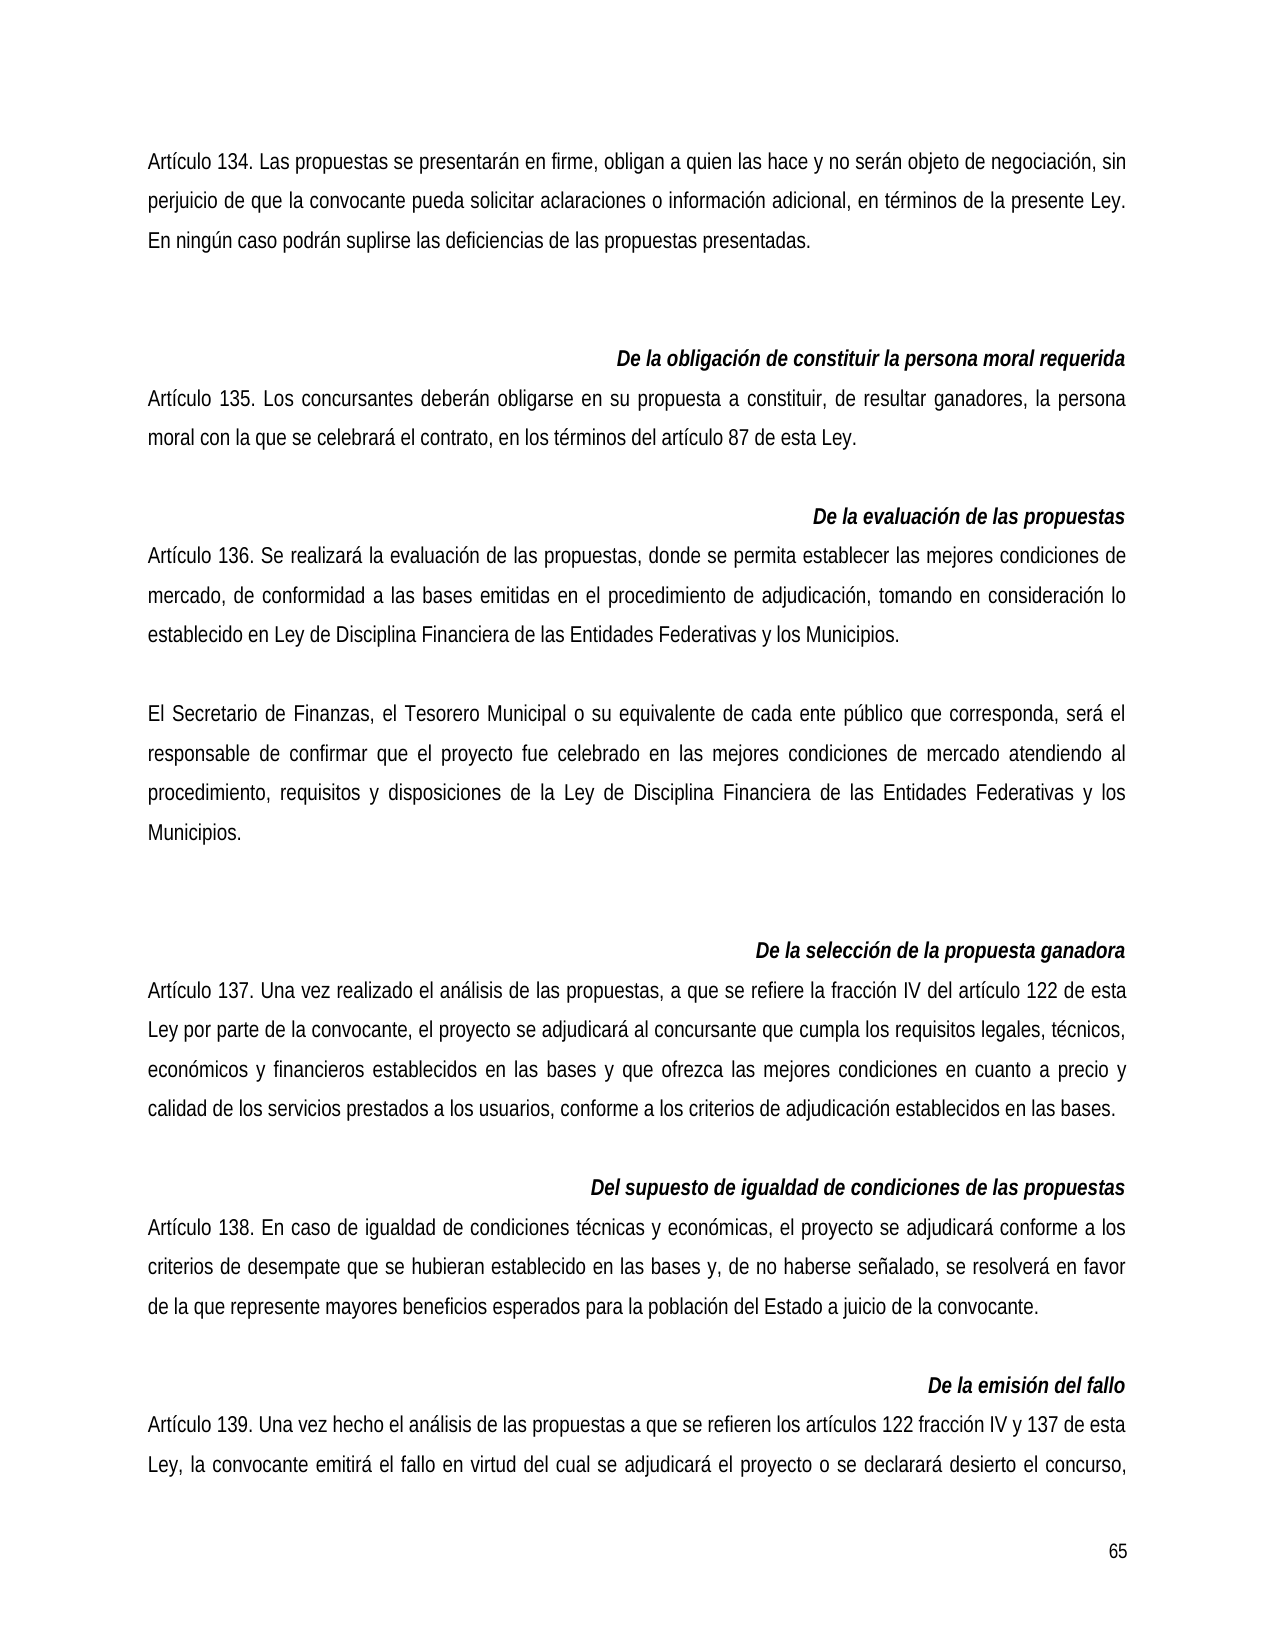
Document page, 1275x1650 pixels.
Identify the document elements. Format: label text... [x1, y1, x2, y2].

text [148, 1411, 1127, 1477]
text De la obligación de constituir la persona moral requerida [148, 345, 1127, 371]
text Artículo 137. Una vez realizado el análisis de las propuestas, a que se refiere la fracción IV del artículo 122 de esta Ley por parte de la convocante, el proyecto se adjudicará al concursante que cumpla los requisitos legales, técnicos, económicos y financieros establecidos en las bases y que ofrezca las mejores condiciones en cuanto a precio y calidad de los servicios prestados a los usuarios, conforme a los criterios de adjudicación establecidos en las bases. [148, 977, 1127, 1122]
text Artículo 134. Las propuestas se presentarán en firme, obligan a quien las hace y no serán objeto de negociación, sin perjuicio de que la convocante pueda solicitar aclaraciones o información adicional, en términos de la presente Ley. En ningún caso podrán suplirse las deficiencias de las propuestas presentadas. [148, 148, 1127, 253]
text El Secretario de Finanzas, el Tesorero Municipal o su equivalente de cada ente público que corresponda, será el responsable de confirmar que el proyecto fue celebrado en las mejores condiciones de mercado atendiendo al procedimiento, requisitos y disposiciones de la Ley de Disciplina Financiera de las Entidades Federativas y los Municipios. [148, 700, 1127, 845]
text Artículo 136. Se realizará la evaluación de las propuestas, donde se permita establecer las mejores condiciones de mercado, de conformidad a las bases emitidas en el procedimiento de adjudicación, tomando en consideración lo establecido en Ley de Disciplina Financiera de las Entidades Federativas y los Municipios. [148, 542, 1127, 648]
text Artículo 138. En caso de igualdad de condiciones técnicas y económicas, el proyecto se adjudicará conforme a los criterios de desempate que se hubieran establecido en las bases y, de no haberse señalado, se resolverá en favor de la que represente mayores beneficios esperados para la población del Estado a juicio de la convocante. [148, 1214, 1127, 1319]
text Artículo 135. Los concursantes deberán obligarse en su propuesta a constituir, de resultar ganadores, la persona moral con la que se celebrará el contrato, en los términos del artículo 87 de esta Ley. [148, 384, 1127, 450]
text De la selección de la propuesta ganadora [148, 937, 1127, 964]
text Del supuesto de igualdad de condiciones de las propuestas [148, 1174, 1127, 1201]
text De la emisión del fallo [148, 1372, 1127, 1398]
text De la evaluación de las propuestas [148, 503, 1127, 529]
